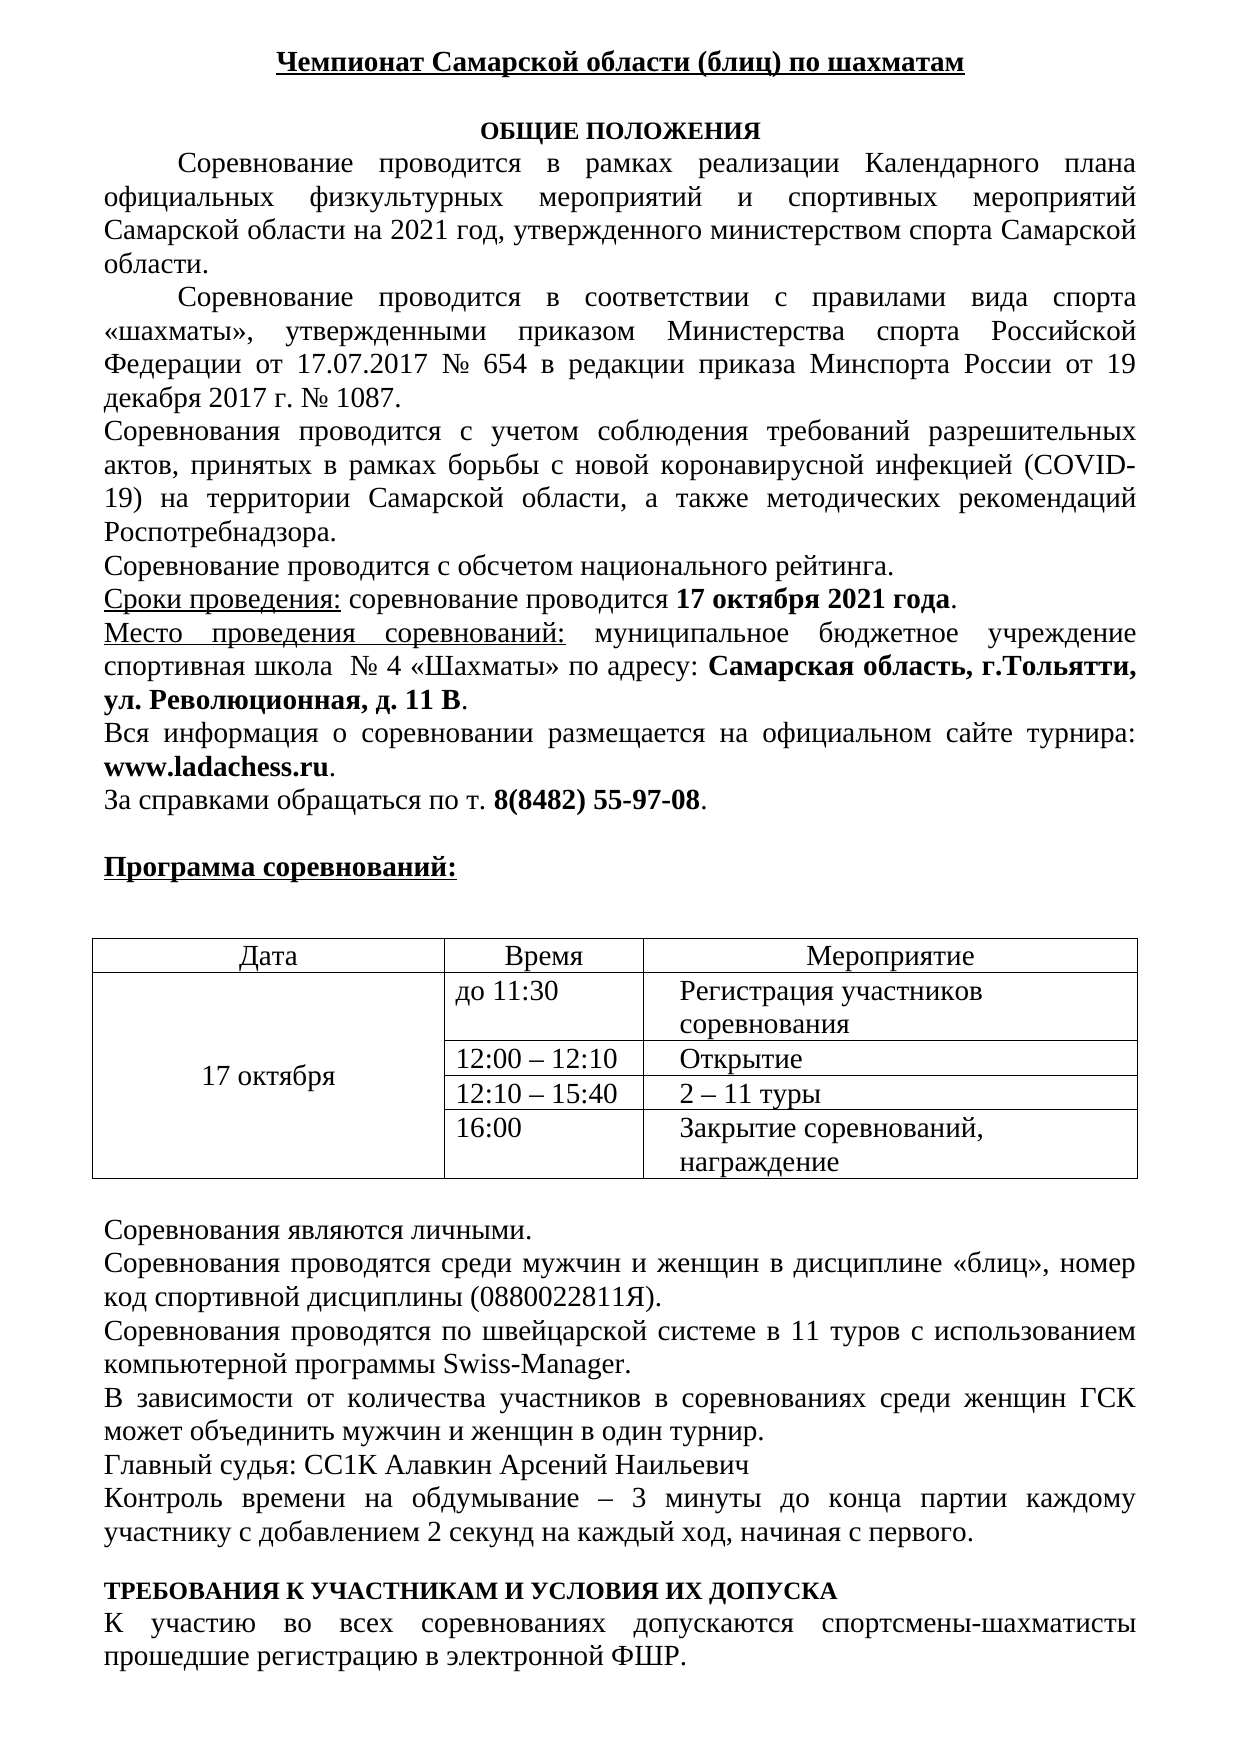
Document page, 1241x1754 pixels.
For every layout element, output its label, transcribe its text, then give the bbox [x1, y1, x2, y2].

table_cell 17 октября [93, 973, 444, 1177]
text Соревнование проводится в соответствии с правилами вида спорта «шахматы», утвержденными приказом Министерства спорта Российской Федерации от 17.07.2017 № 654 в редакции приказа Минспорта России от 19 декабря 2017 г. № 1087. [103, 279, 1137, 413]
table_header Мероприятие [644, 939, 1137, 972]
table_cell 12:00 – 12:10 [445, 1041, 643, 1075]
text Контроль времени на обдумывание – 3 минуты до конца партии каждому участнику с добавлением 2 секунд на каждый ход, начиная с первого. [103, 1480, 1137, 1547]
table_cell Открытие [644, 1041, 1137, 1075]
text Соревнования являются личными. [103, 1212, 1137, 1246]
text В зависимости от количества участников в соревнованиях среди женщин ГСК может объединить мужчин и женщин в один турнир. [103, 1380, 1137, 1447]
table_cell 2 – 11 туры [644, 1076, 1137, 1109]
table_cell 12:10 – 15:40 [445, 1076, 643, 1109]
text Сроки проведения: соревнование проводится 17 октября 2021 года. [103, 581, 1137, 615]
text Соревнование проводится с обсчетом национального рейтинга. [103, 548, 1137, 581]
text Вся информация о соревновании размещается на официальном сайте турнира: www.ladachess.ru. [103, 715, 1137, 782]
table_cell 16:00 [445, 1110, 643, 1177]
text Соревнование проводится в рамках реализации Календарного плана официальных физкультурных мероприятий и спортивных мероприятий Самарской области на 2021 год, утвержденного министерством спорта Самарской области. [103, 145, 1137, 279]
text Программа соревнований: [103, 849, 1137, 883]
table_cell Закрытие соревнований, награждение [644, 1110, 1137, 1177]
table_cell до 11:30 [445, 973, 643, 1040]
table_header Время [445, 939, 643, 972]
text К участию во всех соревнованиях допускаются спортсмены-шахматисты прошедшие регистрацию в электронной ФШР. [103, 1605, 1137, 1672]
text ОБЩИЕ ПОЛОЖЕНИЯ [103, 116, 1137, 145]
text Чемпионат Самарской области (блиц) по шахматам [103, 44, 1137, 78]
text Соревнования проводится с учетом соблюдения требований разрешительных актов, принятых в рамках борьбы с новой коронавирусной инфекцией (COVID-19) на территории Самарской области, а также методических рекомендаций Роспотребнадзора. [103, 413, 1137, 548]
text Соревнования проводятся среди мужчин и женщин в дисциплине «блиц», номер код спортивной дисциплины (0880022811Я). [103, 1246, 1137, 1313]
text Соревнования проводятся по швейцарской системе в 11 туров с использованием компьютерной программы Swiss-Manager. [103, 1313, 1137, 1380]
table_cell Регистрация участников соревнования [644, 973, 1137, 1040]
text Место проведения соревнований: муниципальное бюджетное учреждение спортивная школа № 4 «Шахматы» по адресу: Самарская область, г.Тольятти, ул. Революционная, д. 11 В. [103, 615, 1137, 715]
text ТРЕБОВАНИЯ К УЧАСТНИКАМ И УСЛОВИЯ ИХ ДОПУСКА [103, 1576, 1137, 1605]
text Главный судья: СС1К Алавкин Арсений Наильевич [103, 1447, 1137, 1480]
text За справками обращаться по т. 8(8482) 55-97-08. [103, 782, 1137, 816]
table_header Дата [93, 939, 444, 972]
